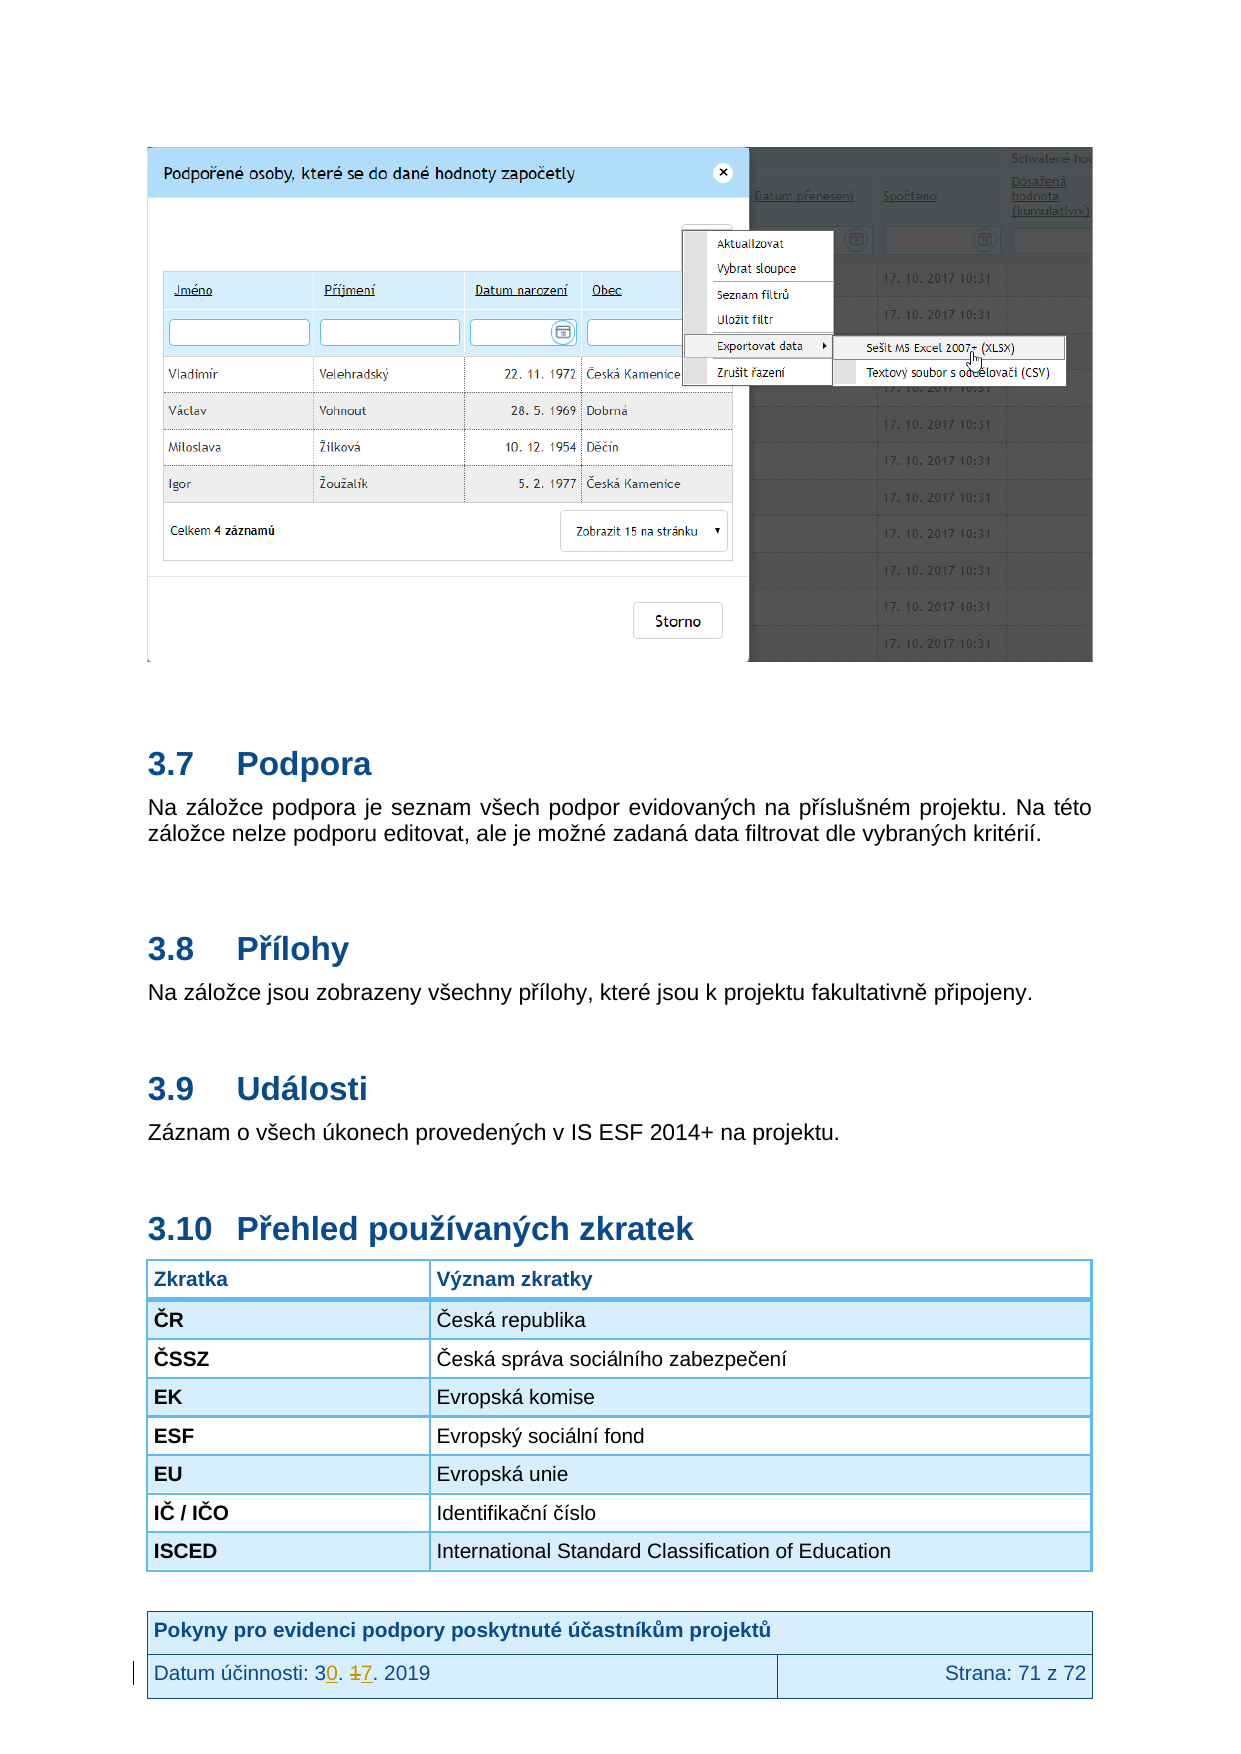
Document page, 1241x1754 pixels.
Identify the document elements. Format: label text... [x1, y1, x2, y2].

picture [147, 147, 1093, 662]
table_cell Identifikační číslo [431, 1495, 1090, 1531]
subtitle Přílohy [148, 929, 1092, 968]
table_cell IČ / IČO [148, 1495, 429, 1531]
table_cell ČSSZ [148, 1340, 429, 1377]
text Na záložce podpora je seznam všech podpor evidovaných na příslušném projektu. Na této záložce nelze podporu editovat, ale je možné zadaná data filtrovat dle vybraných kritérií. [148, 794, 1092, 847]
table_cell Česká správa sociálního zabezpečení [431, 1340, 1090, 1377]
table_cell EU [148, 1456, 429, 1492]
table_cell Evropská unie [431, 1456, 1090, 1492]
table_cell EK [148, 1379, 429, 1415]
subtitle Přehled používaných zkratek [148, 1209, 1092, 1247]
table_cell Evropská komise [431, 1379, 1090, 1415]
text Na záložce jsou zobrazeny všechny přílohy, které jsou k projektu fakultativně připojeny. [148, 979, 1092, 1006]
text Záznam o všech úkonech provedených v IS ESF 2014+ na projektu. [148, 1119, 1092, 1145]
table_cell ESF [148, 1418, 429, 1454]
table_cell Evropský sociální fond [431, 1418, 1090, 1454]
table_cell Česká republika [431, 1302, 1090, 1338]
table_cell ISCED [148, 1533, 429, 1569]
subtitle Události [148, 1069, 1092, 1107]
table_header Význam zkratky [431, 1261, 1090, 1297]
table_cell ČR [148, 1302, 429, 1338]
table_header Zkratka [148, 1261, 429, 1297]
subtitle Podpora [148, 744, 1092, 783]
table_cell International Standard Classification of Education [431, 1533, 1090, 1569]
